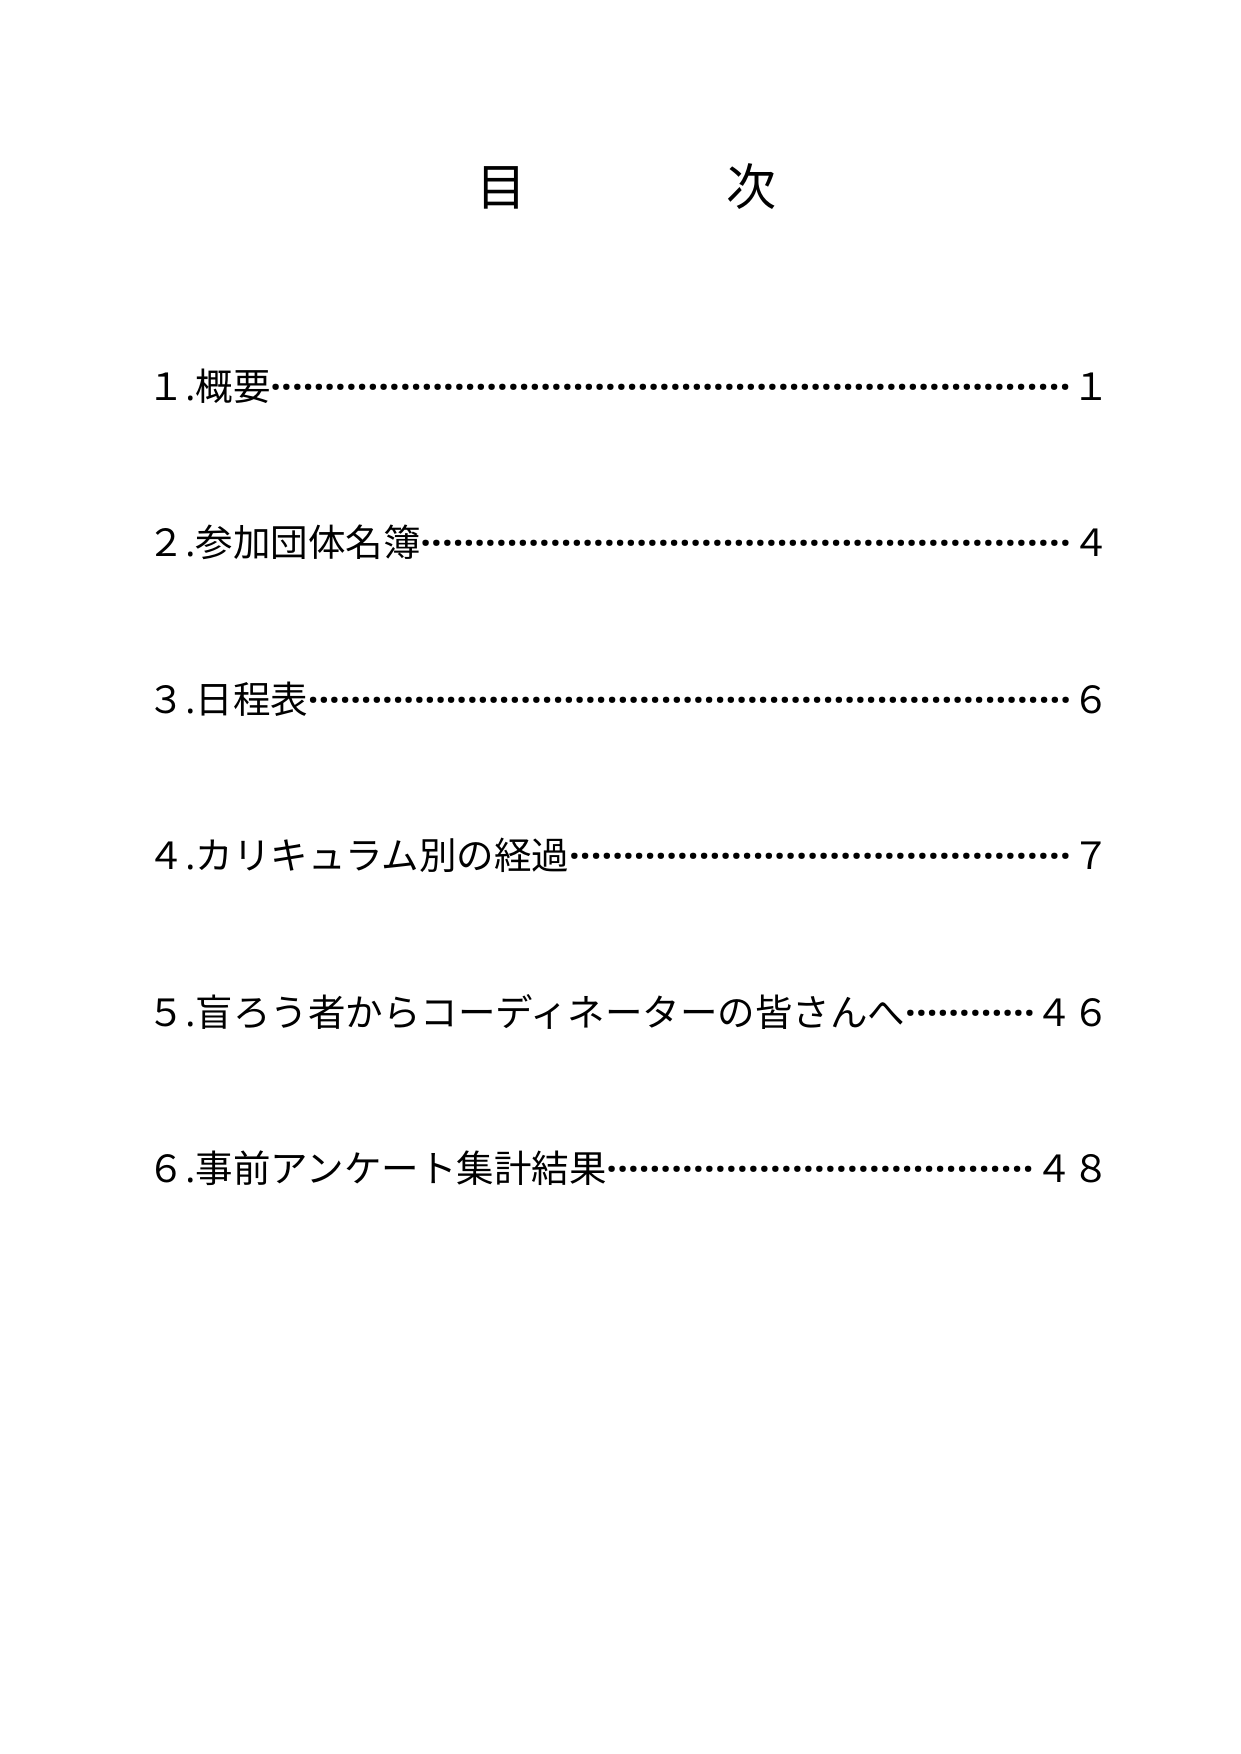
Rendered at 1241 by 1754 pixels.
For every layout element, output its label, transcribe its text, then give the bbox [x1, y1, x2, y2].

text ６.事前アンケート集計結果 ４８ [148, 1139, 1121, 1194]
text １.概要 １ [148, 356, 1121, 411]
text ２.参加団体名簿 ４ [148, 513, 1121, 567]
text ５.盲ろう者からコーディネーターの皆さんへ ４６ [148, 983, 1121, 1037]
text ４.カリキュラム別の経過 ７ [148, 826, 1121, 881]
text 目 次 [148, 148, 1104, 220]
text ３.日程表 ６ [148, 669, 1121, 724]
